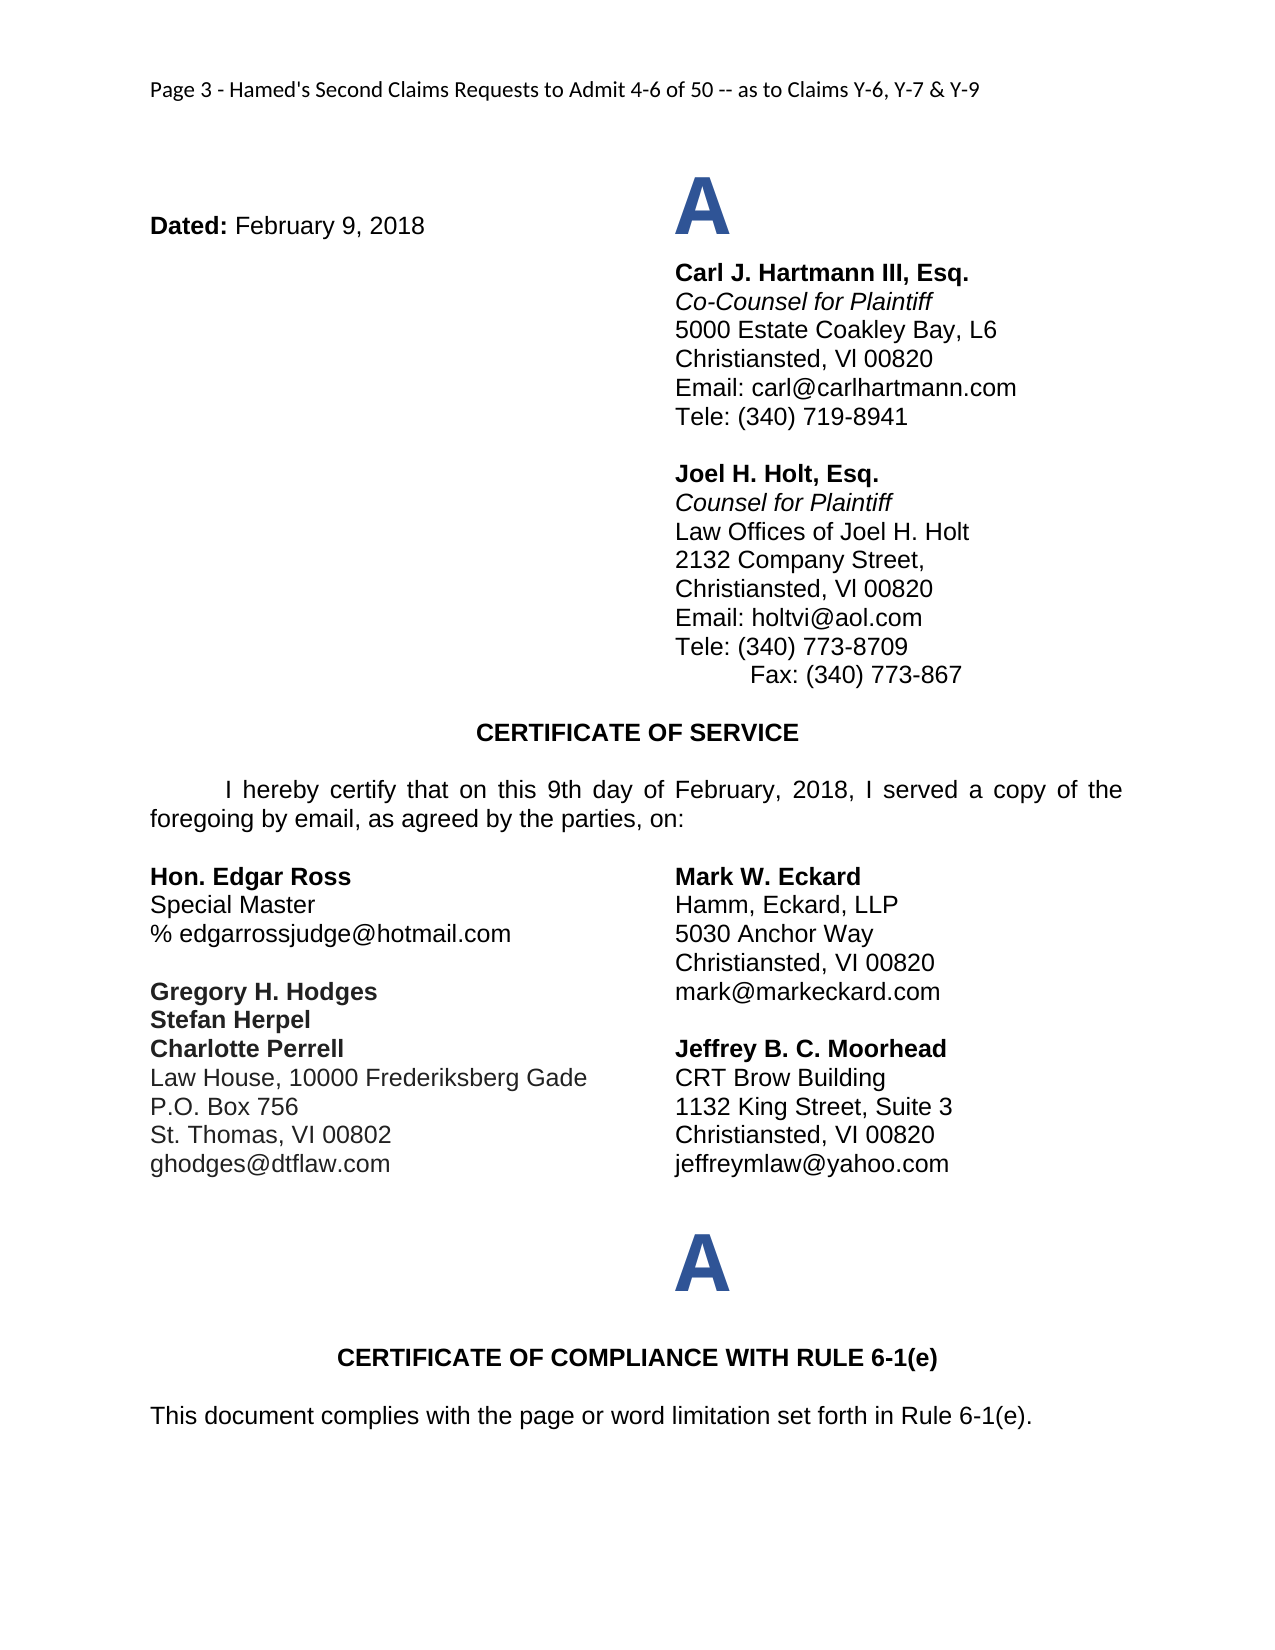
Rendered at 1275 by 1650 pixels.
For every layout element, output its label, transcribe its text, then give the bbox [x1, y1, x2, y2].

text Christiansted, Vl 00820 [675, 344, 1125, 373]
text 2132 Company Street, [150, 545, 1125, 574]
text Charlotte Perrell [150, 1034, 600, 1063]
text Law House, 10000 Frederiksberg Gade [150, 1063, 600, 1092]
text Tele: (340) 773-8709 Fax: (340) 773-867 [150, 632, 1125, 689]
text P.O. Box 756 [150, 1092, 600, 1120]
text CRT Brow Building [675, 1063, 1125, 1092]
text Mark W. Eckard [675, 862, 1125, 890]
text Law Offices of Joel H. Holt [150, 517, 1125, 545]
text Counsel for Plaintiff [150, 488, 1125, 517]
text Jeffrey B. C. Moorhead [675, 1034, 1125, 1063]
text CERTIFICATE OF SERVICE [150, 718, 1125, 747]
text St. Thomas, VI 00802 [150, 1120, 600, 1149]
text I hereby certify that on this 9th day of February, 2018, I served a copy of the foregoing by email, as agreed by the parties, on: [150, 775, 1125, 833]
text Hon. Edgar Ross [150, 862, 600, 890]
text % edgarrossjudge@hotmail.com [150, 919, 600, 948]
text Stefan Herpel [150, 1005, 600, 1034]
text CERTIFICATE OF COMPLIANCE WITH RULE 6-1(e) [150, 1343, 1125, 1372]
text Co-Counsel for Plaintiff [675, 287, 1125, 315]
text This document complies with the page or word limitation set forth in Rule 6-1(e). [150, 1401, 1125, 1429]
text 5030 Anchor Way [675, 919, 1125, 948]
text 1132 King Street, Suite 3 [675, 1092, 1125, 1120]
text Dated: February 9, 2018 A [150, 150, 1125, 258]
text Tele: (340) 719-8941 [675, 402, 1125, 430]
text Special Master [150, 890, 600, 919]
text Christiansted, VI 00820 [675, 1120, 1125, 1149]
text Carl J. Hartmann III, Esq. [675, 258, 1125, 287]
text jeffreymlaw@yahoo.com [675, 1149, 1125, 1178]
text Gregory H. Hodges [150, 977, 600, 1005]
text 5000 Estate Coakley Bay, L6 [675, 315, 1125, 344]
text mark@markeckard.com [675, 977, 1125, 1005]
text Christiansted, Vl 00820 [150, 574, 1125, 603]
text Christiansted, VI 00820 [675, 948, 1125, 977]
text Email: carl@carlhartmann.com [675, 373, 1125, 402]
text A [150, 1207, 1125, 1314]
text ghodges@dtflaw.com [150, 1149, 600, 1178]
text Joel H. Holt, Esq. [150, 459, 1125, 488]
text Email: holtvi@aol.com [150, 603, 1125, 632]
text Hamm, Eckard, LLP [675, 890, 1125, 919]
